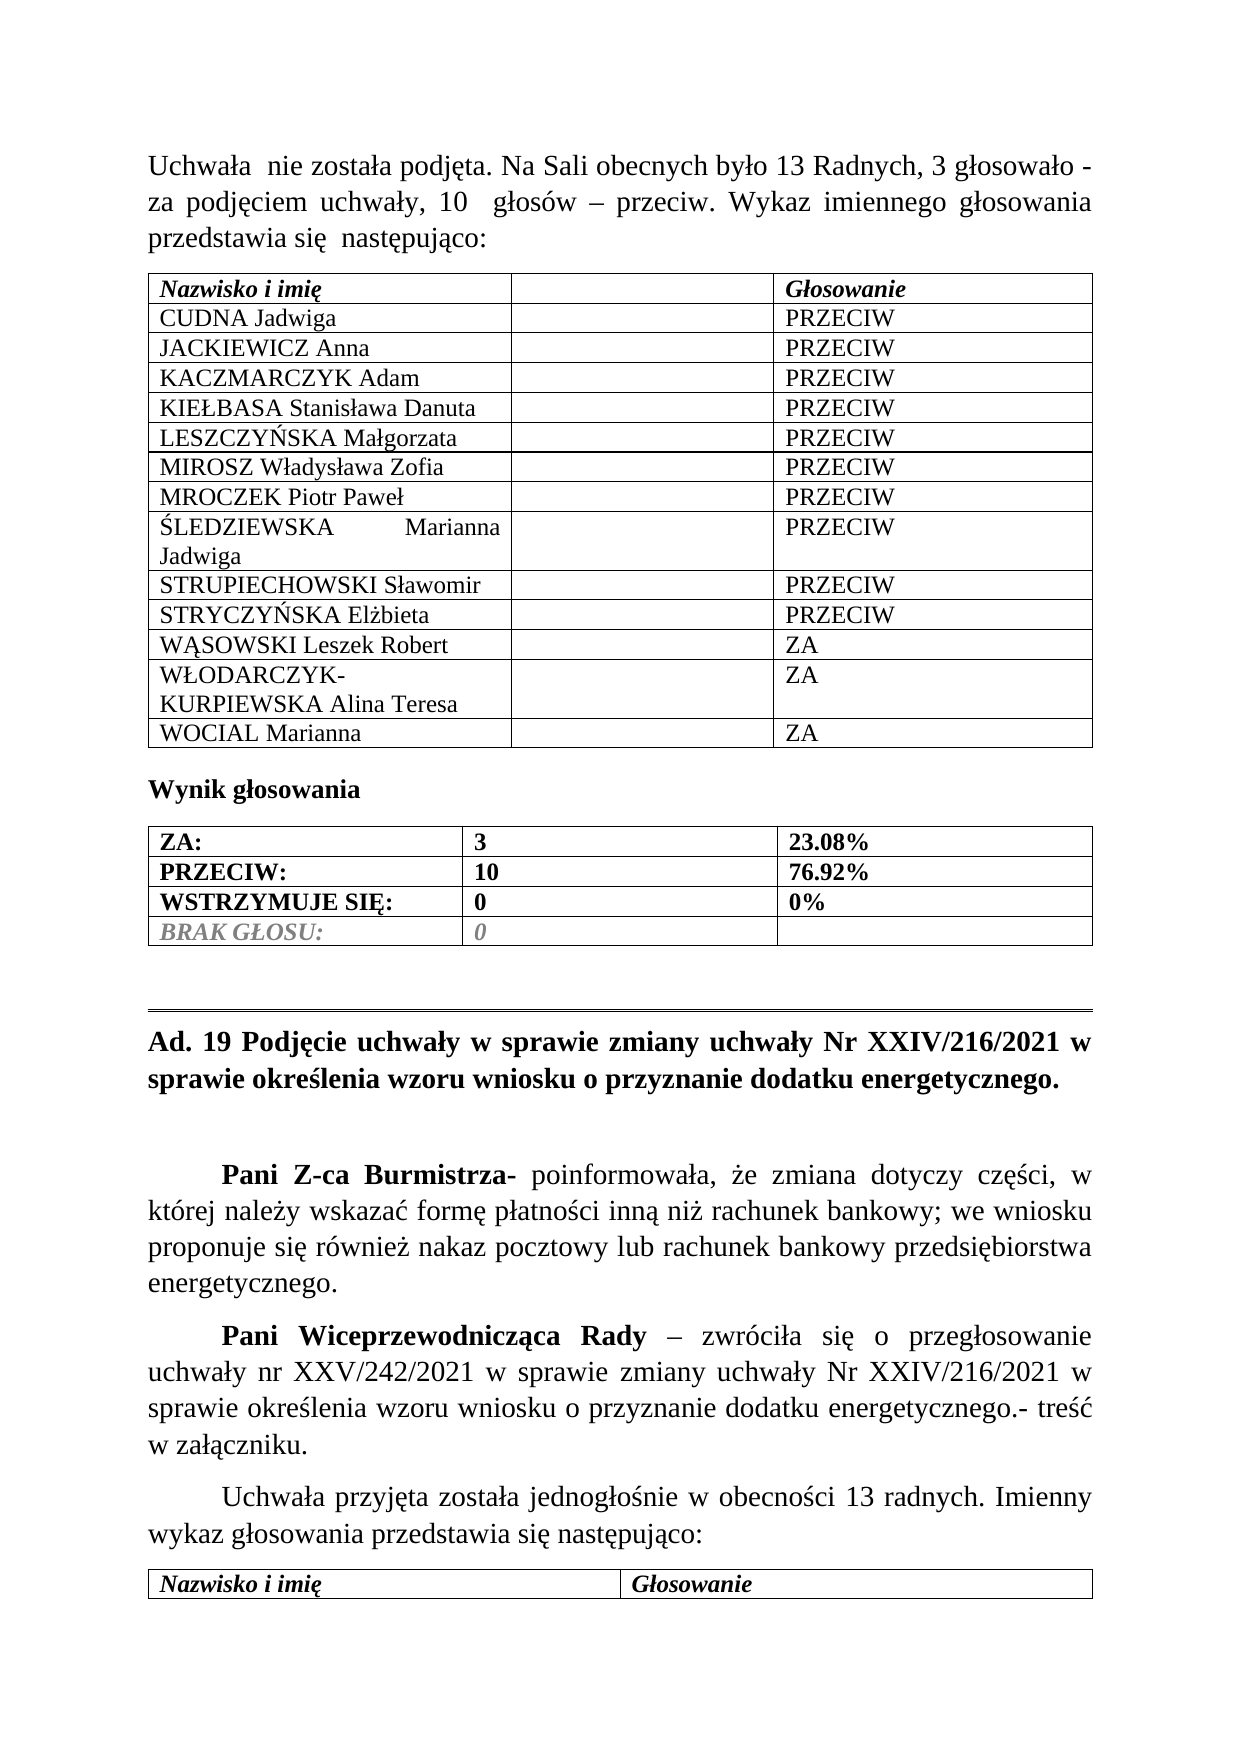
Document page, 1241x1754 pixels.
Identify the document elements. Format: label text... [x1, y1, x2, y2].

table_cell MIROSZ Władysława Zofia [149, 453, 511, 481]
table_cell PRZECIW [774, 333, 1092, 362]
table_header Głosowanie [621, 1570, 1092, 1598]
table_header Głosowanie [774, 274, 1092, 302]
subtitle Ad. 19 Podjęcie uchwały w sprawie zmiany uchwały Nr XXIV/216/2021 w sprawie określenia wzoru wniosku o przyznanie dodatku energetycznego. [148, 1012, 1093, 1094]
table_cell ŚLEDZIEWSKA Marianna Jadwiga [149, 512, 511, 569]
table_header ZA: [149, 827, 462, 856]
text Uchwała nie została podjęta. Na Sali obecnych było 13 Radnych, 3 głosowało -za podjęciem uchwały, 10 głosów – przeciw. Wykaz imiennego głosowania przedstawia się następująco: [148, 148, 1093, 253]
subtitle Wynik głosowania [148, 773, 1093, 804]
table_cell [512, 719, 773, 747]
table_cell 0 [463, 887, 777, 916]
table_cell [512, 453, 773, 481]
table_cell [512, 393, 773, 422]
table_cell PRZECIW: [149, 857, 462, 886]
table_cell [512, 660, 773, 717]
table_cell WĄSOWSKI Leszek Robert [149, 630, 511, 659]
table_cell MROCZEK Piotr Paweł [149, 482, 511, 511]
table_header Nazwisko i imię [149, 1570, 620, 1598]
table_cell JACKIEWICZ Anna [149, 333, 511, 362]
table_cell 0 [463, 917, 777, 945]
table_cell CUDNA Jadwiga [149, 304, 511, 332]
table_cell 0% [778, 887, 1092, 916]
table_cell PRZECIW [774, 304, 1092, 332]
table_cell [512, 512, 773, 569]
table_header 23.08% [778, 827, 1092, 856]
table_cell PRZECIW [774, 453, 1092, 481]
table_cell PRZECIW [774, 423, 1092, 451]
table_cell BRAK GŁOSU: [149, 917, 462, 945]
table_cell [512, 363, 773, 392]
text Pani Wiceprzewodnicząca Rady – zwróciła się o przegłosowanie uchwały nr XXV/242/2021 w sprawie zmiany uchwały Nr XXIV/216/2021 w sprawie określenia wzoru wniosku o przyznanie dodatku energetycznego.- treść w załączniku. [148, 1318, 1093, 1460]
table_cell [512, 571, 773, 599]
table_cell [512, 630, 773, 659]
table_cell PRZECIW [774, 571, 1092, 599]
table_cell PRZECIW [774, 363, 1092, 392]
table_cell ZA [774, 630, 1092, 659]
table_cell [512, 304, 773, 332]
table_header [512, 274, 773, 302]
table_cell WŁODARCZYK-KURPIEWSKA Alina Teresa [149, 660, 511, 717]
table_cell LESZCZYŃSKA Małgorzata [149, 423, 511, 451]
table_cell PRZECIW [774, 393, 1092, 422]
text Uchwała przyjęta została jednogłośnie w obecności 13 radnych. Imienny wykaz głosowania przedstawia się następująco: [148, 1479, 1093, 1549]
table_cell KIEŁBASA Stanisława Danuta [149, 393, 511, 422]
table_cell 10 [463, 857, 777, 886]
text Pani Z-ca Burmistrza- poinformowała, że zmiana dotyczy części, w której należy wskazać formę płatności inną niż rachunek bankowy; we wniosku proponuje się również nakaz pocztowy lub rachunek bankowy przedsiębiorstwa energetycznego. [148, 1157, 1093, 1299]
table_cell PRZECIW [774, 600, 1092, 629]
table_cell PRZECIW [774, 512, 1092, 569]
table_cell WSTRZYMUJE SIĘ: [149, 887, 462, 916]
table_cell [512, 423, 773, 451]
table_cell KACZMARCZYK Adam [149, 363, 511, 392]
table_cell PRZECIW [774, 482, 1092, 511]
table_cell [512, 600, 773, 629]
table_header 3 [463, 827, 777, 856]
table_cell [512, 333, 773, 362]
table_cell ZA [774, 660, 1092, 717]
table_cell [512, 482, 773, 511]
table_cell [778, 917, 1092, 945]
table_cell ZA [774, 719, 1092, 747]
table_cell 76.92% [778, 857, 1092, 886]
table_cell STRUPIECHOWSKI Sławomir [149, 571, 511, 599]
table_cell WOCIAL Marianna [149, 719, 511, 747]
table_header Nazwisko i imię [149, 274, 511, 302]
table_cell STRYCZYŃSKA Elżbieta [149, 600, 511, 629]
